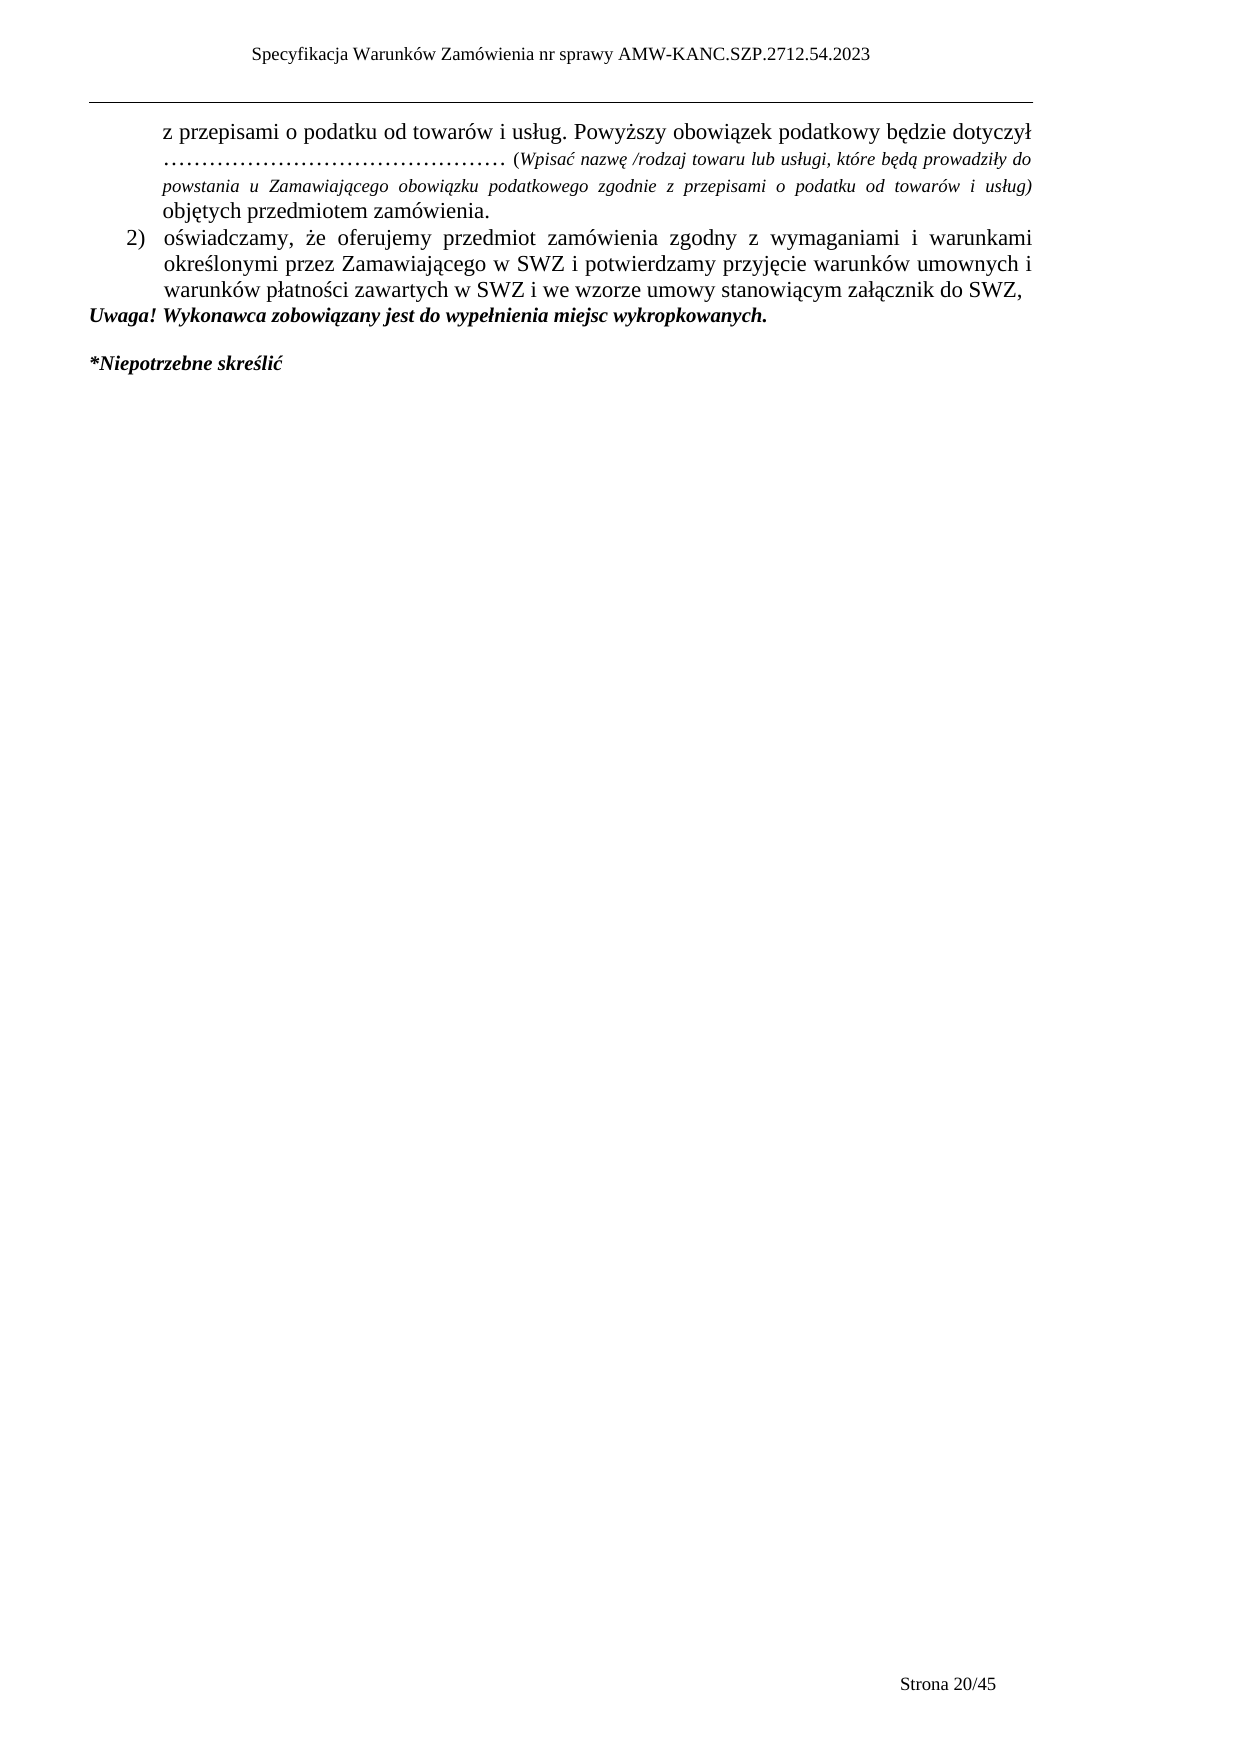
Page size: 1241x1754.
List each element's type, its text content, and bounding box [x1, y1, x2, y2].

list oświadczamy, że oferujemy przedmiot zamówienia zgodny z wymaganiami i warunkami określonymi przez Zamawiającego w SWZ i potwierdzamy przyjęcie warunków umownych i warunków płatności zawartych w SWZ i we wzorze umowy stanowiącym załącznik do SWZ, [126, 223, 1033, 303]
text Uwaga! Wykonawca zobowiązany jest do wypełnienia miejsc wykropkowanych. [89, 303, 1033, 327]
text *Niepotrzebne skreślić [89, 351, 1033, 375]
